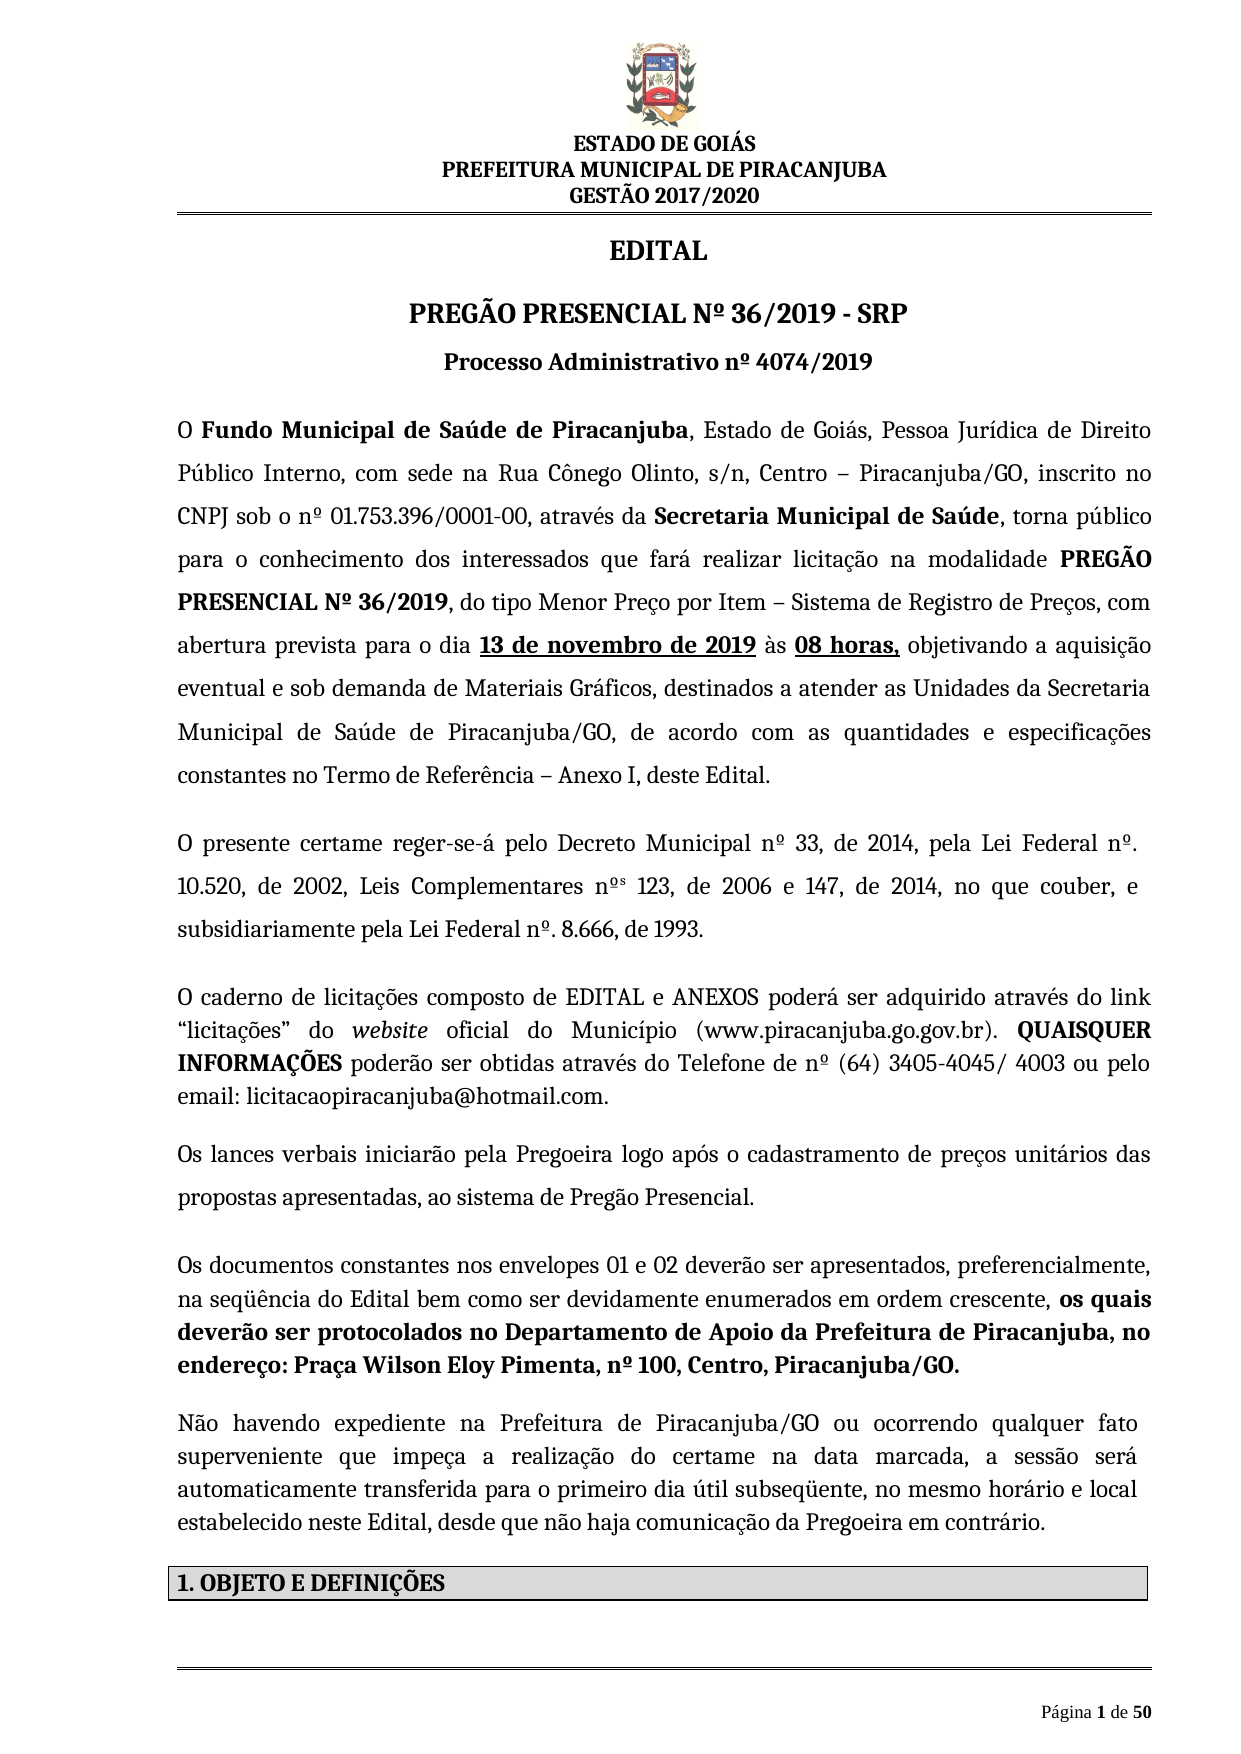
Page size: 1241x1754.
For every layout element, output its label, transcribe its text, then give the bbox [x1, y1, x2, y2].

text EDITAL [177, 234, 1139, 267]
text Processo Administrativo nº 4074/2019 [177, 347, 1139, 376]
text O caderno de licitações composto de EDITAL e ANEXOS poderá ser adquirido através do link “licitações” do website oficial do Município (www.piracanjuba.go.gov.br). QUAISQUER INFORMAÇÕES poderão ser obtidas através do Telefone de nº (64) 3405-4045/ 4003 ou pelo email: licitacaopiracanjuba@hotmail.com. [177, 983, 1152, 1111]
text Não havendo expediente na Prefeitura de Piracanjuba/GO ou ocorrendo qualquer fato superveniente que impeça a realização do certame na data marcada, a sessão será automaticamente transferida para o primeiro dia útil subseqüente, no mesmo horário e local estabelecido neste Edital, desde que não haja comunicação da Pregoeira em contrário. [177, 1408, 1139, 1536]
text O presente certame reger-se-á pelo Decreto Municipal nº 33, de 2014, pela Lei Federal nº. 10.520, de 2002, Leis Complementares nºs 123, de 2006 e 147, de 2014, no que couber, e subsidiariamente pela Lei Federal nº. 8.666, de 1993. [177, 829, 1139, 944]
text O Fundo Municipal de Saúde de Piracanjuba, Estado de Goiás, Pessoa Jurídica de Direito Público Interno, com sede na Rua Cônego Olinto, s/n, Centro – Piracanjuba/GO, inscrito no CNPJ sob o nº 01.753.396/0001-00, através da Secretaria Municipal de Saúde, torna público para o conhecimento dos interessados que fará realizar licitação na modalidade PREGÃO PRESENCIAL Nº 36/2019, do tipo Menor Preço por Item – Sistema de Registro de Preços, com abertura prevista para o dia 13 de novembro de 2019 às 08 horas, objetivando a aquisição eventual e sob demanda de Materiais Gráficos, destinados a atender as Unidades da Secretaria Municipal de Saúde de Piracanjuba/GO, de acordo com as quantidades e especificações constantes no Termo de Referência – Anexo I, deste Edital. [177, 416, 1152, 789]
text 1. OBJETO E DEFINIÇÕES [169, 1567, 1147, 1599]
text Os documentos constantes nos envelopes 01 e 02 deverão ser apresentados, preferencialmente, na seqüência do Edital bem como ser devidamente enumerados em ordem crescente, os quais deverão ser protocolados no Departamento de Apoio da Prefeitura de Piracanjuba, no endereço: Praça Wilson Eloy Pimenta, nº 100, Centro, Piracanjuba/GO. [177, 1251, 1152, 1379]
text Os lances verbais iniciarão pela Pregoeira logo após o cadastramento de preços unitários das propostas apresentadas, ao sistema de Pregão Presencial. [177, 1140, 1152, 1212]
picture [626, 42, 699, 130]
text PREGÃO PRESENCIAL Nº 36/2019 - SRP [177, 297, 1139, 331]
